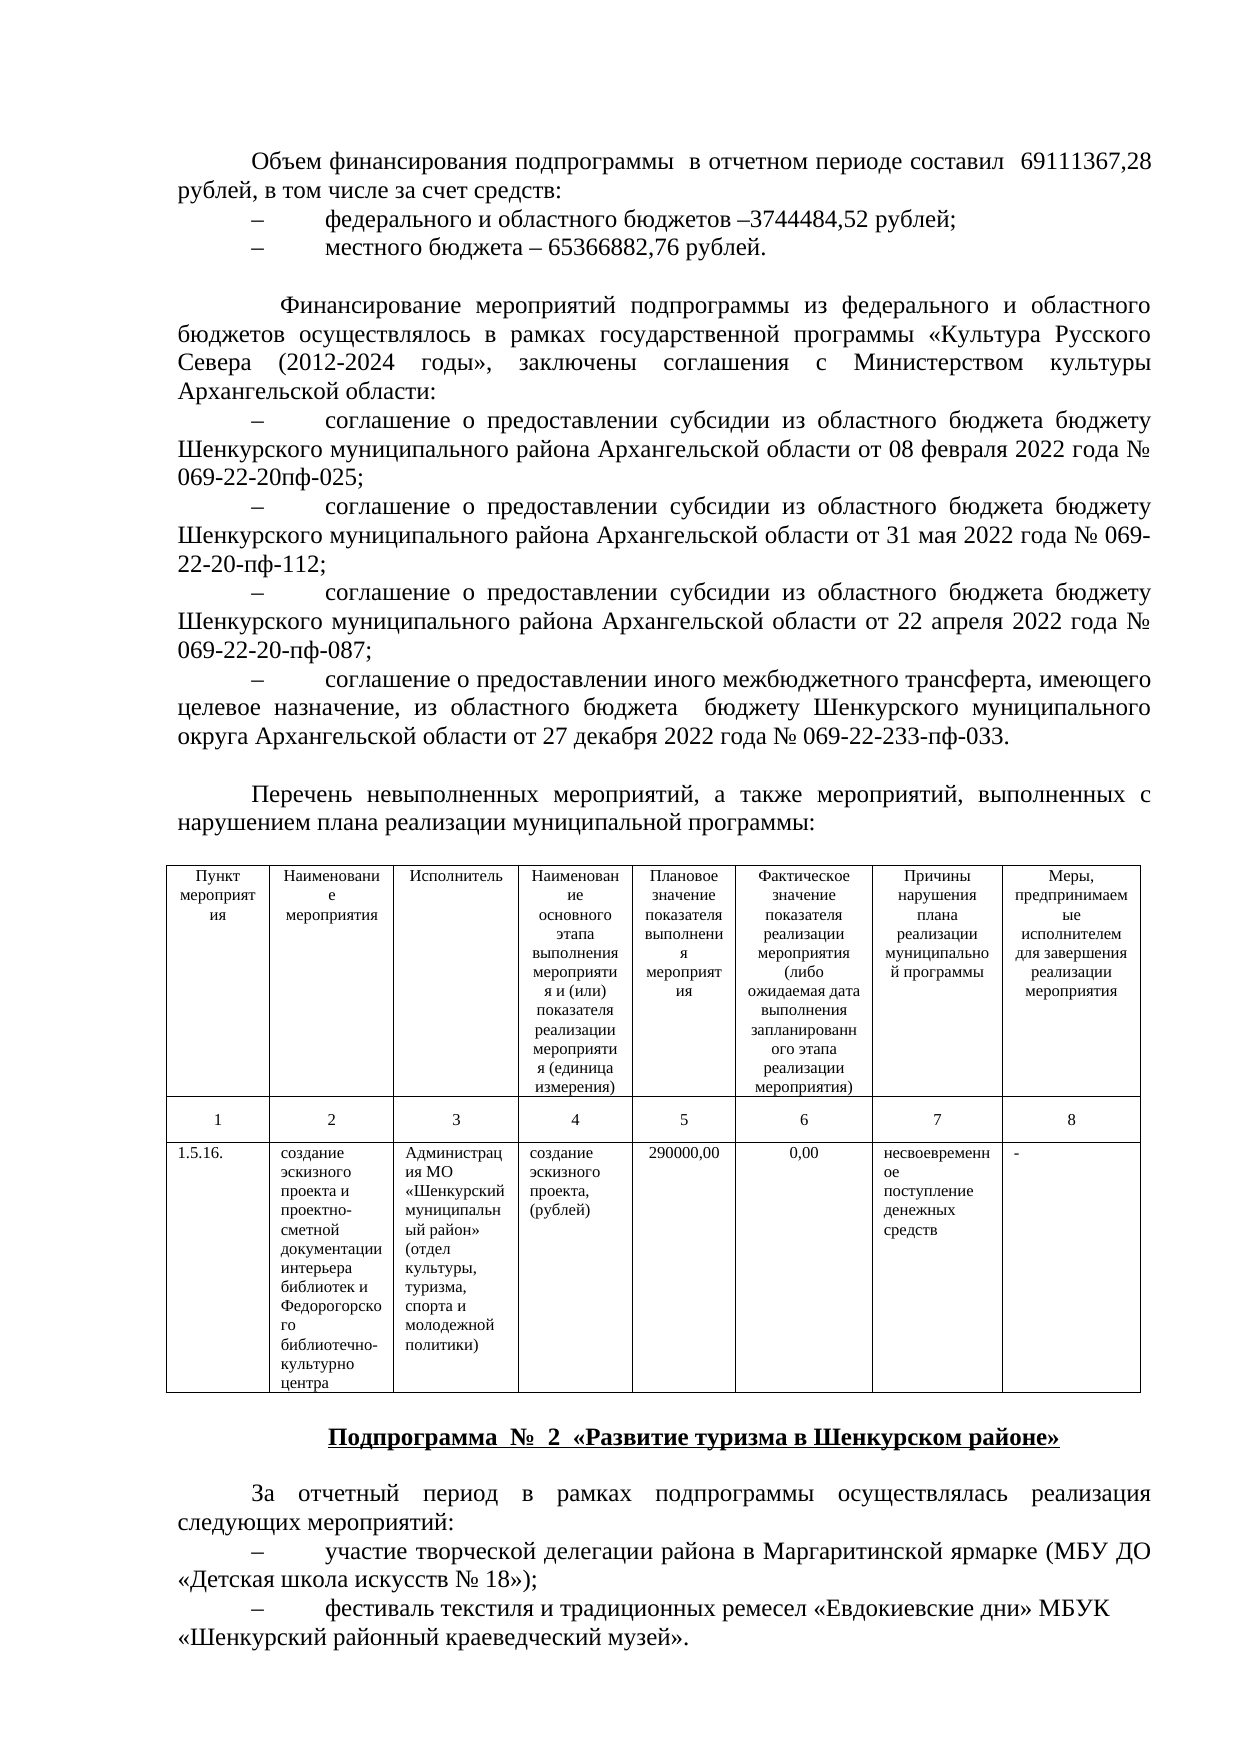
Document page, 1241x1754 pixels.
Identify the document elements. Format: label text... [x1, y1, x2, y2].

table_header Причины нарушения плана реализации муниципальной программы [873, 866, 1002, 1096]
table_cell 6 [736, 1097, 872, 1142]
text – соглашение о предоставлении субсидии из областного бюджета бюджету Шенкурского муниципального района Архангельской области от 08 февраля 2022 года № 069-22-20пф-025; [177, 405, 1152, 491]
table_header Плановое значение показателя выполнения мероприятия [633, 866, 735, 1096]
text Объем финансирования подпрограммы в отчетном периоде составил 69111367,28 рублей, в том числе за счет средств: [177, 146, 1152, 204]
text – фестиваль текстиля и традиционных ремесел «Евдокиевские дни» МБУК «Шенкурский районный краеведческий музей». [177, 1593, 1152, 1651]
table_header Меры, предпринимаемые исполнителем для завершения реализации мероприятия [1003, 866, 1140, 1096]
table_cell 5 [633, 1097, 735, 1142]
table_cell 290000,00 [633, 1143, 735, 1392]
text – местного бюджета – 65366882,76 рублей. [177, 232, 1152, 261]
table_cell создание эскизного проекта, (рублей) [519, 1143, 632, 1392]
table_cell 1 [167, 1097, 269, 1142]
text Подпрограмма № 2 «Развитие туризма в Шенкурском районе» [177, 1422, 1152, 1450]
table_cell 8 [1003, 1097, 1140, 1142]
table_cell 0,00 [736, 1143, 872, 1392]
text За отчетный период в рамках подпрограммы осуществлялась реализация следующих мероприятий: [177, 1478, 1152, 1536]
table_cell создание эскизного проекта и проектно-сметной документации интерьера библиотек и Федорогорского библиотечно-культурно центра [270, 1143, 393, 1392]
text – федерального и областного бюджетов –3744484,52 рублей; [177, 204, 1152, 232]
text – соглашение о предоставлении субсидии из областного бюджета бюджету Шенкурского муниципального района Архангельской области от 31 мая 2022 года № 069-22-20-пф-112; [177, 491, 1152, 577]
table_header Исполнитель [394, 866, 518, 1096]
table_header Пункт мероприятия [167, 866, 269, 1096]
table_header Наименование основного этапа выполнения мероприятия и (или) показателя реализации мероприятия (единица измерения) [519, 866, 632, 1096]
text Финансирование мероприятий подпрограммы из федерального и областного бюджетов осуществлялось в рамках государственной программы «Культура Русского Севера (2012-2024 годы», заключены соглашения с Министерством культуры Архангельской области: [177, 290, 1152, 405]
table_header Фактическое значение показателя реализации мероприятия (либо ожидаемая дата выполнения запланированного этапа реализации мероприятия) [736, 866, 872, 1096]
table_cell - [1003, 1143, 1140, 1392]
table_cell 4 [519, 1097, 632, 1142]
table_header Наименование мероприятия [270, 866, 393, 1096]
text – соглашение о предоставлении иного межбюджетного трансферта, имеющего целевое назначение, из областного бюджета бюджету Шенкурского муниципального округа Архангельской области от 27 декабря 2022 года № 069-22-233-пф-033. [177, 664, 1152, 750]
table_cell 7 [873, 1097, 1002, 1142]
table_cell 3 [394, 1097, 518, 1142]
table_cell несвоевременное поступление денежных средств [873, 1143, 1002, 1392]
table_cell Администрация МО «Шенкурский муниципальный район» (отдел культуры, туризма, спорта и молодежной политики) [394, 1143, 518, 1392]
text – участие творческой делегации района в Маргаритинской ярмарке (МБУ ДО «Детская школа искусств № 18»); [177, 1536, 1152, 1593]
text – соглашение о предоставлении субсидии из областного бюджета бюджету Шенкурского муниципального района Архангельской области от 22 апреля 2022 года № 069-22-20-пф-087; [177, 577, 1152, 664]
table_cell 1.5.16. [167, 1143, 269, 1392]
text Перечень невыполненных мероприятий, а также мероприятий, выполненных с нарушением плана реализации муниципальной программы: [177, 779, 1152, 836]
table_cell 2 [270, 1097, 393, 1142]
